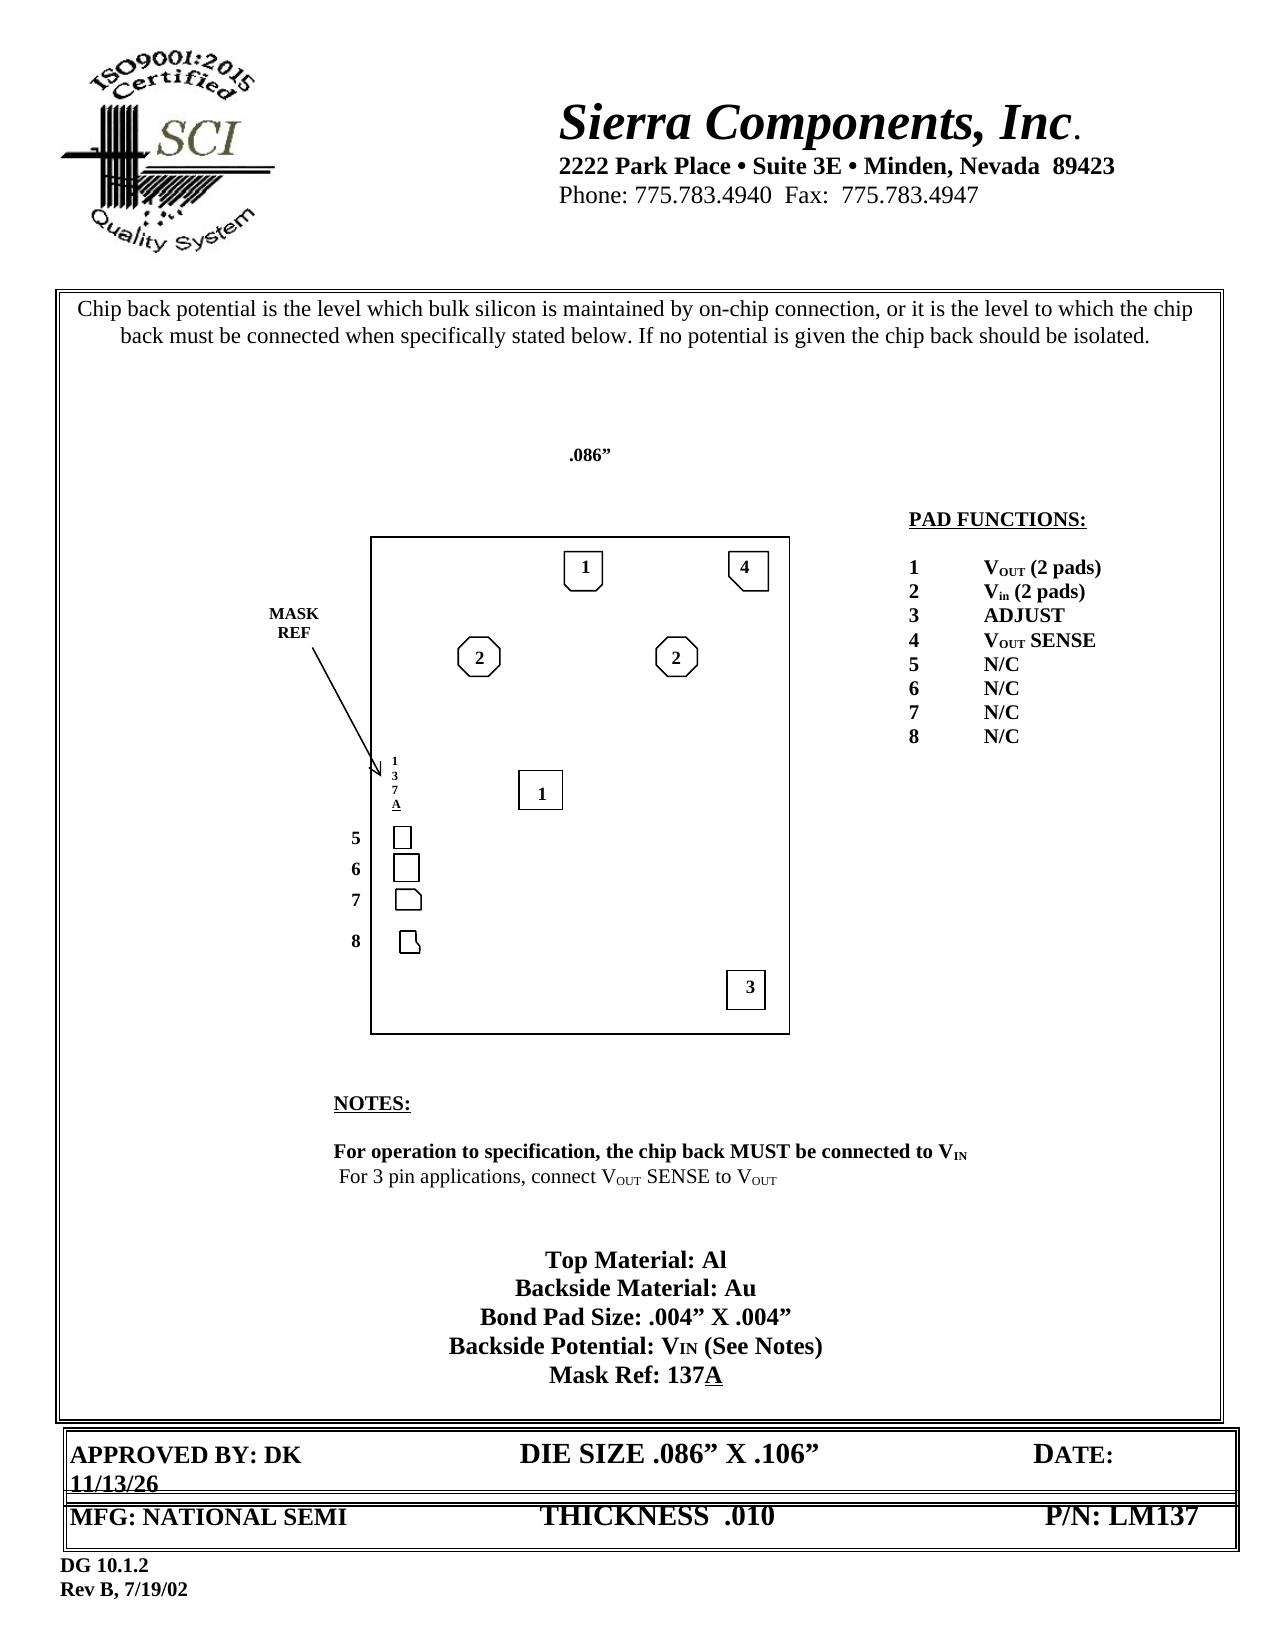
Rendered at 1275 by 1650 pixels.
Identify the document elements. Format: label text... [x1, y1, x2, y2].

text Backside Material: Au [60, 1267, 1220, 1295]
subtitle Rev B, 7/19/02 [60, 1577, 1211, 1601]
text Top Material: Al [60, 1238, 1220, 1267]
text Backside Potential: VIN (See Notes) [60, 1324, 1220, 1353]
text MFG: NATIONAL SEMI THICKNESS .010 P/N: LM137 [67, 1496, 1217, 1534]
text APPROVED BY: DK DIE SIZE .086” X .106” DATE: 10/20/21 [67, 1434, 1217, 1490]
picture [60, 47, 287, 265]
text Chip back potential is the level which bulk silicon is maintained by on-chip connection, or it is the level to which the chip back must be connected when specifically stated below. If no potential is given the chip back should be isolated. [60, 293, 1220, 348]
text Bond Pad Size: .004” X .004” [60, 1295, 1220, 1324]
text DG 10.1.2 [60, 1424, 1211, 1577]
text Mask Ref: 137A [60, 1353, 1220, 1388]
